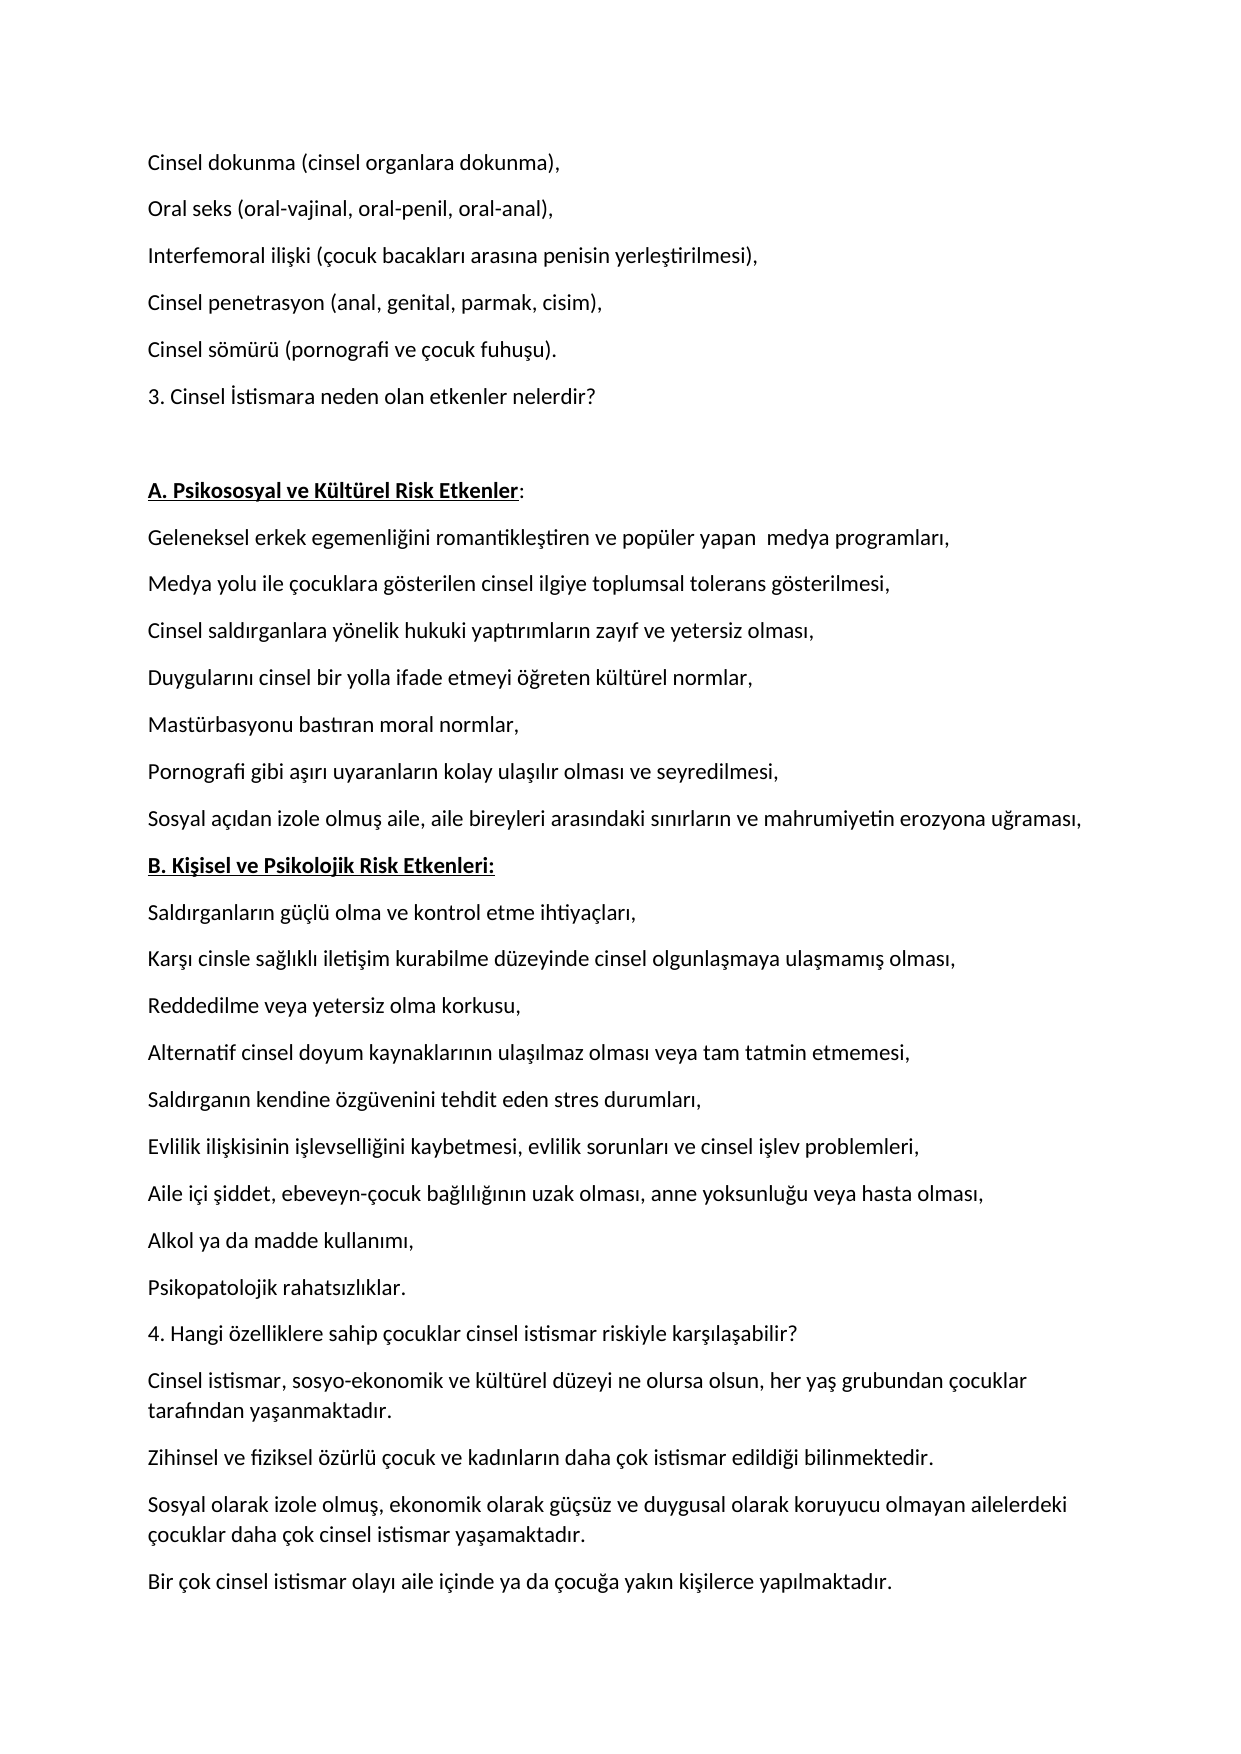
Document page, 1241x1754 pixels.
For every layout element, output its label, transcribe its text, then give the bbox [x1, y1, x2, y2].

text Saldırganın kendine özgüvenini tehdit eden stres durumları, [148, 1085, 1093, 1113]
text Alkol ya da madde kullanımı, [148, 1226, 1093, 1254]
text Cinsel penetrasyon (anal, genital, parmak, cisim), [148, 288, 1093, 316]
text Medya yolu ile çocuklara gösterilen cinsel ilgiye toplumsal tolerans gösterilmesi, [148, 569, 1093, 597]
text 4. Hangi özelliklere sahip çocuklar cinsel istismar riskiyle karşılaşabilir? [148, 1319, 1093, 1347]
text Zihinsel ve fiziksel özürlü çocuk ve kadınların daha çok istismar edildiği bilinmektedir. [148, 1443, 1093, 1471]
text B. Kişisel ve Psikolojik Risk Etkenleri: [148, 851, 1093, 879]
text Alternatif cinsel doyum kaynaklarının ulaşılmaz olması veya tam tatmin etmemesi, [148, 1038, 1093, 1066]
text A. Psikososyal ve Kültürel Risk Etkenler: [148, 476, 1093, 504]
text Saldırganların güçlü olma ve kontrol etme ihtiyaçları, [148, 898, 1093, 926]
text Psikopatolojik rahatsızlıklar. [148, 1273, 1093, 1301]
text Pornografi gibi aşırı uyaranların kolay ulaşılır olması ve seyredilmesi, [148, 757, 1093, 785]
text Aile içi şiddet, ebeveyn-çocuk bağlılığının uzak olması, anne yoksunluğu veya hasta olması, [148, 1179, 1093, 1207]
text Cinsel sömürü (pornografi ve çocuk fuhuşu). [148, 335, 1093, 363]
text Evlilik ilişkisinin işlevselliğini kaybetmesi, evlilik sorunları ve cinsel işlev problemleri, [148, 1132, 1093, 1160]
text 3. Cinsel İstismara neden olan etkenler nelerdir? [148, 382, 1093, 410]
text Karşı cinsle sağlıklı iletişim kurabilme düzeyinde cinsel olgunlaşmaya ulaşmamış olması, [148, 944, 1093, 972]
text Duygularını cinsel bir yolla ifade etmeyi öğreten kültürel normlar, [148, 663, 1093, 691]
text Oral seks (oral-vajinal, oral-penil, oral-anal), [148, 194, 1093, 222]
text Cinsel dokunma (cinsel organlara dokunma), [148, 148, 1093, 176]
text Sosyal olarak izole olmuş, ekonomik olarak güçsüz ve duygusal olarak koruyucu olmayan ailelerdeki çocuklar daha çok cinsel istismar yaşamaktadır. [148, 1490, 1093, 1548]
text Interfemoral ilişki (çocuk bacakları arasına penisin yerleştirilmesi), [148, 241, 1093, 269]
text Cinsel saldırganlara yönelik hukuki yaptırımların zayıf ve yetersiz olması, [148, 616, 1093, 644]
text Mastürbasyonu bastıran moral normlar, [148, 710, 1093, 738]
text Bir çok cinsel istismar olayı aile içinde ya da çocuğa yakın kişilerce yapılmaktadır. [148, 1567, 1093, 1595]
text Geleneksel erkek egemenliğini romantikleştiren ve popüler yapan medya programları, [148, 523, 1093, 551]
text Sosyal açıdan izole olmuş aile, aile bireyleri arasındaki sınırların ve mahrumiyetin erozyona uğraması, [148, 804, 1093, 832]
text Cinsel istismar, sosyo-ekonomik ve kültürel düzeyi ne olursa olsun, her yaş grubundan çocuklar tarafından yaşanmaktadır. [148, 1366, 1093, 1424]
text Reddedilme veya yetersiz olma korkusu, [148, 991, 1093, 1019]
